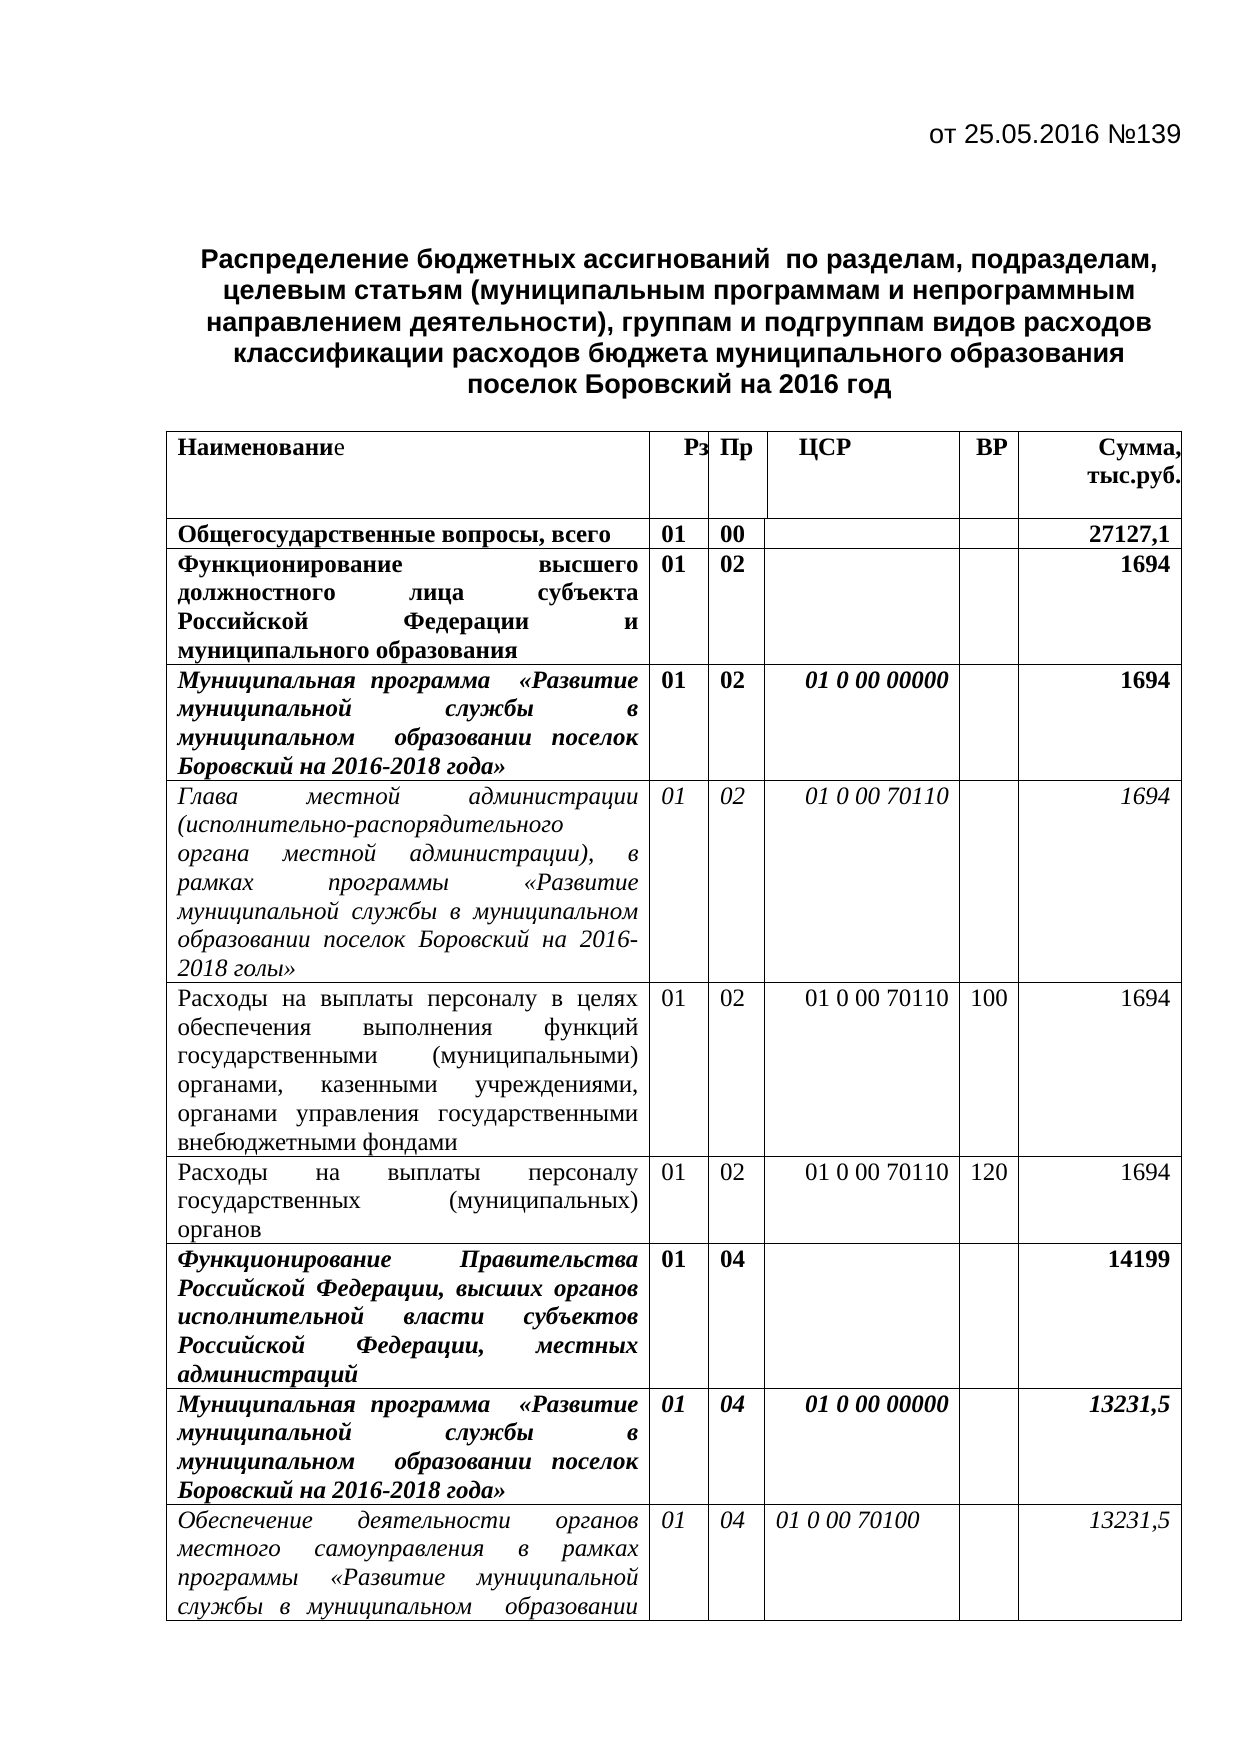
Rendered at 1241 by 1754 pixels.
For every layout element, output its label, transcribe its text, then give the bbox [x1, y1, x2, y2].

table_cell 02 [709, 665, 764, 780]
table_cell [960, 665, 1018, 780]
table_cell 04 [709, 1505, 764, 1620]
table_cell 01 [650, 665, 708, 780]
table_cell 1694 [1019, 781, 1181, 982]
table_cell 04 [709, 1389, 764, 1504]
table_cell 01 [650, 519, 708, 548]
table_cell 02 [709, 983, 764, 1156]
table_cell [765, 519, 959, 548]
table_cell [960, 1505, 1018, 1620]
table_cell [960, 549, 1018, 664]
table_cell 01 [650, 1157, 708, 1243]
table_cell Общегосударственные вопросы, всего [167, 519, 649, 548]
table_cell Расходы на выплаты персоналу государственных (муниципальных) органов [167, 1157, 649, 1243]
table_header ВР [960, 432, 1018, 518]
text Распределение бюджетных ассигнований по разделам, подразделам, целевым статьям (муниципальным программам и непрограммным направлением деятельности), группам и подгруппам видов расходов классификации расходов бюджета муниципального образования поселок Боровский на 2016 год [177, 243, 1181, 399]
table_cell 00 [709, 519, 764, 548]
table_cell 27127,1 [1019, 519, 1181, 548]
table_header ЦСР [768, 432, 959, 518]
table_cell 02 [709, 781, 764, 982]
table_cell [765, 1244, 959, 1388]
table_cell 01 [650, 983, 708, 1156]
table_cell 14199 [1019, 1244, 1181, 1388]
table_cell Муниципальная программа «Развитие муниципальной службы в муниципальном образовании поселок Боровский на 2016-2018 года» [167, 1389, 649, 1504]
table_cell [960, 1389, 1018, 1504]
table_cell 01 [650, 1389, 708, 1504]
table_cell 1694 [1019, 665, 1181, 780]
table_cell [960, 1244, 1018, 1388]
table_cell 100 [960, 983, 1018, 1156]
table_cell 01 0 00 70110 [765, 1157, 959, 1243]
table_cell Глава местной администрации (исполнительно-распорядительного органа местной администрации), в рамках программы «Развитие муниципальной службы в муниципальном образовании поселок Боровский на 2016-2018 голы» [167, 781, 649, 982]
table_header Пр [709, 432, 767, 518]
table_header Сумма, тыс.руб. [1019, 432, 1181, 518]
table_cell 13231,5 [1019, 1389, 1181, 1504]
table_cell 01 [650, 1505, 708, 1620]
table_cell Расходы на выплаты персоналу в целях обеспечения выполнения функций государственными (муниципальными) органами, казенными учреждениями, органами управления государственными внебюджетными фондами [167, 983, 649, 1156]
table_cell [765, 549, 959, 664]
table_header Рз [650, 432, 708, 518]
table_cell 02 [709, 549, 764, 664]
table_cell 01 0 00 00000 [765, 1389, 959, 1504]
table_cell [960, 519, 1018, 548]
table_cell 13231,5 [1019, 1505, 1181, 1620]
table_cell 120 [960, 1157, 1018, 1243]
table_cell Муниципальная программа «Развитие муниципальной службы в муниципальном образовании поселок Боровский на 2016-2018 года» [167, 665, 649, 780]
table_cell 01 [650, 549, 708, 664]
table_cell 1694 [1019, 549, 1181, 664]
table_cell 01 [650, 781, 708, 982]
table_cell 02 [709, 1157, 764, 1243]
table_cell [167, 1505, 649, 1620]
table_header Наименование [167, 432, 649, 518]
table_cell 01 [650, 1244, 708, 1388]
table_cell 1694 [1019, 1157, 1181, 1243]
table_cell 01 0 00 00000 [765, 665, 959, 780]
table_cell [960, 781, 1018, 982]
table_cell 1694 [1019, 983, 1181, 1156]
table_cell 01 0 00 70110 [765, 781, 959, 982]
table_cell Функционирование высшего должностного лица субъекта Российской Федерации и муниципального образования [167, 549, 649, 664]
table_cell 01 0 00 70110 [765, 983, 959, 1156]
table_cell Функционирование Правительства Российской Федерации, высших органов исполнительной власти субъектов Российской Федерации, местных администраций [167, 1244, 649, 1388]
table_cell 01 0 00 70100 [765, 1505, 959, 1620]
table_cell 04 [709, 1244, 764, 1388]
text от 25.05.2016 №139 [177, 118, 1181, 149]
